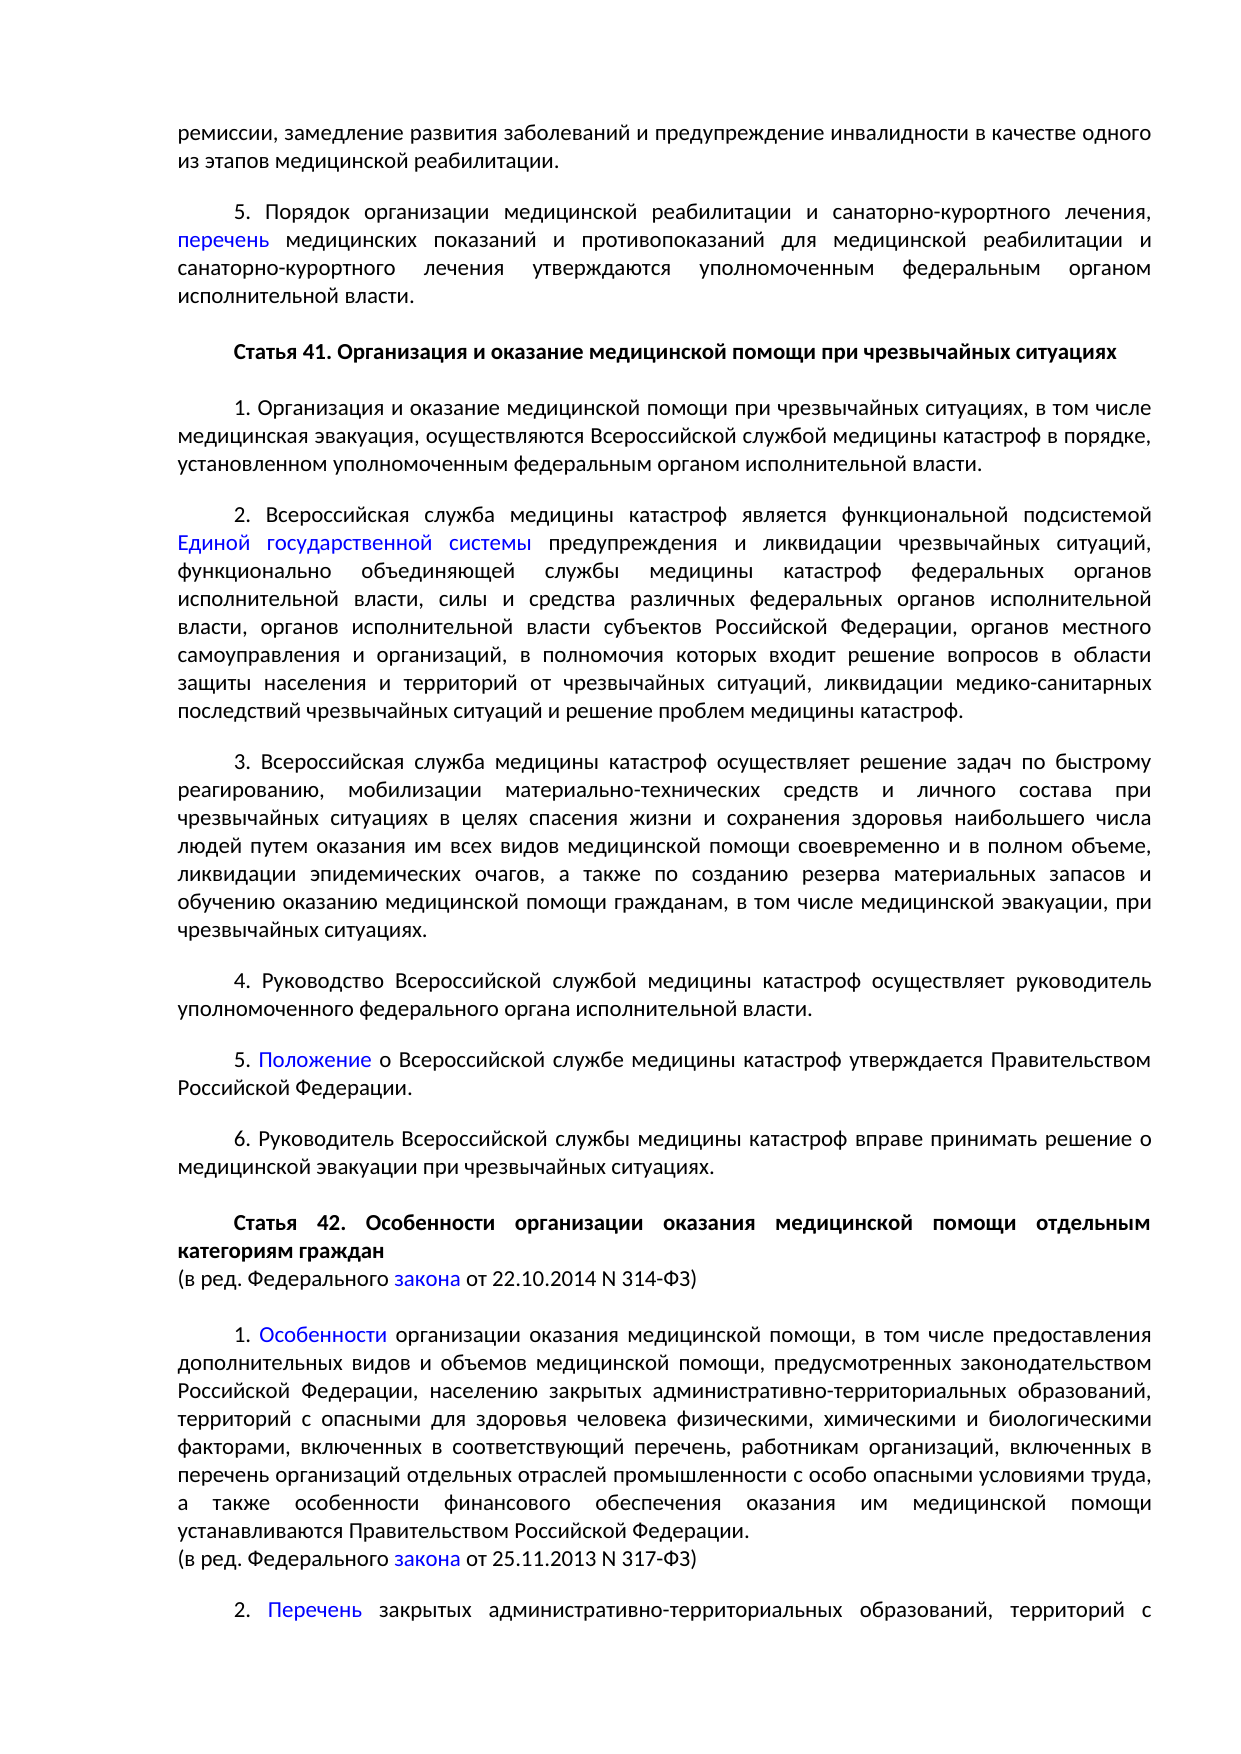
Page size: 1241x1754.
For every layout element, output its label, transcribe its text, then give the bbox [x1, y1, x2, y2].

text 5. Положение о Всероссийской службе медицины катастроф утверждается Правительством Российской Федерации. [177, 1045, 1152, 1101]
title Статья 41. Организация и оказание медицинской помощи при чрезвычайных ситуациях [177, 337, 1152, 365]
text (в ред. Федерального закона от 25.11.2013 N 317-ФЗ) [177, 1544, 1152, 1573]
text 4. Руководство Всероссийской службой медицины катастроф осуществляет руководитель уполномоченного федерального органа исполнительной власти. [177, 966, 1152, 1022]
text 1. Организация и оказание медицинской помощи при чрезвычайных ситуациях, в том числе медицинская эвакуация, осуществляются Всероссийской службой медицины катастроф в порядке, установленном уполномоченным федеральным органом исполнительной власти. [177, 393, 1152, 477]
text 5. Порядок организации медицинской реабилитации и санаторно-курортного лечения, перечень медицинских показаний и противопоказаний для медицинской реабилитации и санаторно-курортного лечения утверждаются уполномоченным федеральным органом исполнительной власти. [177, 197, 1152, 309]
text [177, 1596, 1152, 1623]
text 2. Всероссийская служба медицины катастроф является функциональной подсистемой Единой государственной системы предупреждения и ликвидации чрезвычайных ситуаций, функционально объединяющей службы медицины катастроф федеральных органов исполнительной власти, силы и средства различных федеральных органов исполнительной власти, органов исполнительной власти субъектов Российской Федерации, органов местного самоуправления и организаций, в полномочия которых входит решение вопросов в области защиты населения и территорий от чрезвычайных ситуаций, ликвидации медико-санитарных последствий чрезвычайных ситуаций и решение проблем медицины катастроф. [177, 500, 1152, 724]
text (в ред. Федерального закона от 22.10.2014 N 314-ФЗ) [177, 1264, 1152, 1292]
text 1. Особенности организации оказания медицинской помощи, в том числе предоставления дополнительных видов и объемов медицинской помощи, предусмотренных законодательством Российской Федерации, населению закрытых административно-территориальных образований, территорий с опасными для здоровья человека физическими, химическими и биологическими факторами, включенных в соответствующий перечень, работникам организаций, включенных в перечень организаций отдельных отраслей промышленности с особо опасными условиями труда, а также особенности финансового обеспечения оказания им медицинской помощи устанавливаются Правительством Российской Федерации. [177, 1320, 1152, 1544]
text 6. Руководитель Всероссийской службы медицины катастроф вправе принимать решение о медицинской эвакуации при чрезвычайных ситуациях. [177, 1124, 1152, 1180]
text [177, 118, 1152, 174]
text 3. Всероссийская служба медицины катастроф осуществляет решение задач по быстрому реагированию, мобилизации материально-технических средств и личного состава при чрезвычайных ситуациях в целях спасения жизни и сохранения здоровья наибольшего числа людей путем оказания им всех видов медицинской помощи своевременно и в полном объеме, ликвидации эпидемических очагов, а также по созданию резерва материальных запасов и обучению оказанию медицинской помощи гражданам, в том числе медицинской эвакуации, при чрезвычайных ситуациях. [177, 747, 1152, 943]
title Статья 42. Особенности организации оказания медицинской помощи отдельным категориям граждан [177, 1208, 1152, 1264]
